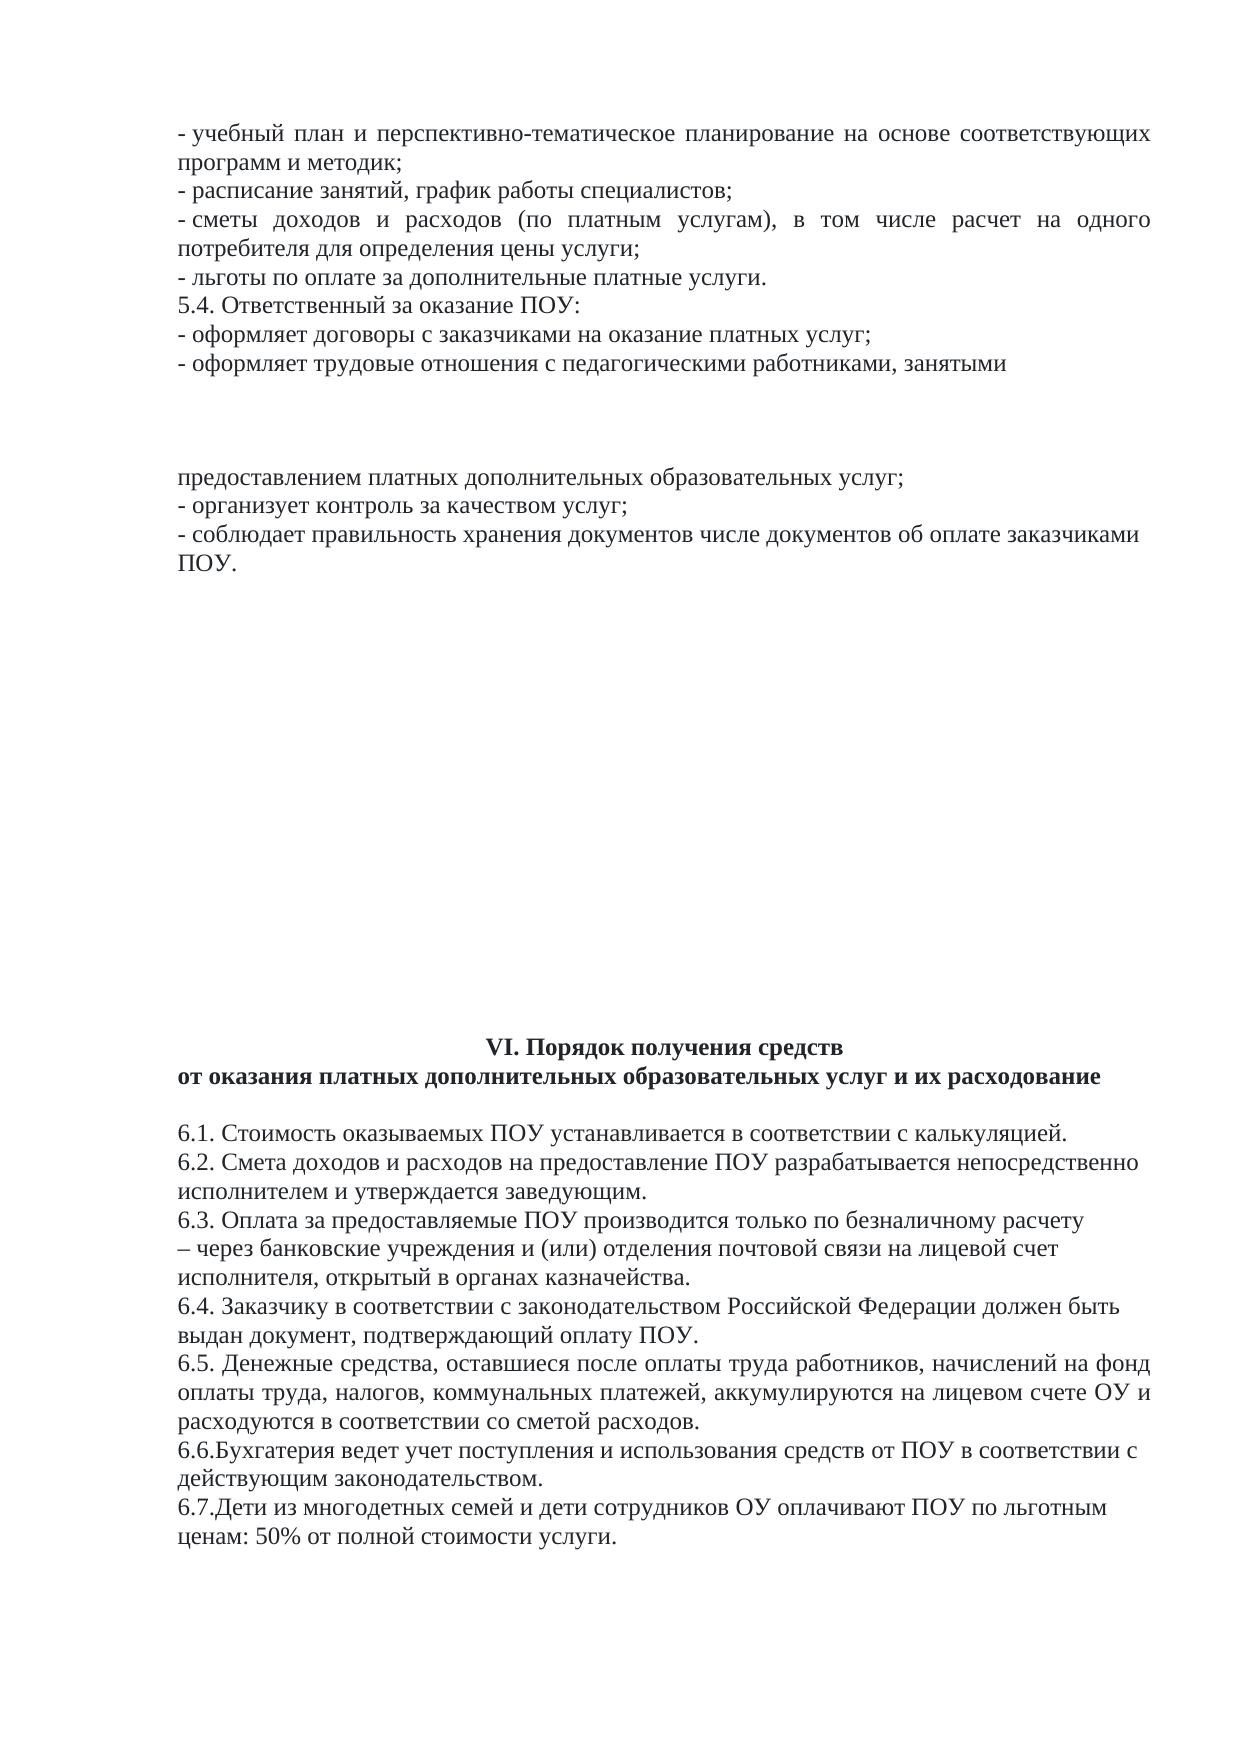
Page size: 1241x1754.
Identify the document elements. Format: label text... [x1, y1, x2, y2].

text - соблюдает правильность хранения документов числе документов об оплате заказчиками ПОУ. [177, 519, 1152, 577]
text 6.1. Стоимость оказываемых ПОУ устанавливается в соответствии с калькуляцией. [177, 1118, 1152, 1147]
text - льготы по оплате за дополнительные платные услуги. [177, 262, 1152, 291]
text - организует контроль за качеством услуг; [177, 490, 1152, 519]
text 6.6.Бухгатерия ведет учет поступления и использования средств от ПОУ в соответствии с действующим законодательством. [177, 1435, 1152, 1492]
text - учебный план и перспективно-тематическое планирование на основе соответствующих программ и методик; [177, 118, 1152, 176]
text 5.4. Ответственный за оказание ПОУ: [177, 291, 1152, 319]
text - расписание занятий, график работы специалистов; [177, 176, 1152, 204]
text от оказания платных дополнительных образовательных услуг и их расходование [177, 1061, 1152, 1090]
text 6.2. Смета доходов и расходов на предоставление ПОУ разрабатывается непосредственно исполнителем и утверждается заведующим. [177, 1147, 1152, 1205]
text 6.7.Дети из многодетных семей и дети сотрудников ОУ оплачивают ПОУ по льготным ценам: 50% от полной стоимости услуги. [177, 1492, 1152, 1550]
text 6.4. Заказчику в соответствии с законодательством Российской Федерации должен быть выдан документ, подтверждающий оплату ПОУ. [177, 1291, 1152, 1348]
text - оформляет трудовые отношения с педагогическими работниками, занятыми [177, 348, 1152, 377]
text VI. Порядок получения средств [177, 1032, 1152, 1061]
text предоставлением платных дополнительных образовательных услуг; [177, 462, 1152, 490]
text 6.3. Оплата за предоставляемые ПОУ производится только по безналичному расчету [177, 1205, 1152, 1233]
text - оформляет договоры с заказчиками на оказание платных услуг; [177, 319, 1152, 348]
text – через банковские учреждения и (или) отделения почтовой связи на лицевой счет исполнителя, открытый в органах казначейства. [177, 1233, 1152, 1291]
text 6.5. Денежные средства, оставшиеся после оплаты труда работников, начислений на фонд оплаты труда, налогов, коммунальных платежей, аккумулируются на лицевом счете ОУ и расходуются в соответствии со сметой расходов. [177, 1348, 1152, 1435]
text - сметы доходов и расходов (по платным услугам), в том числе расчет на одного потребителя для определения цены услуги; [177, 204, 1152, 262]
